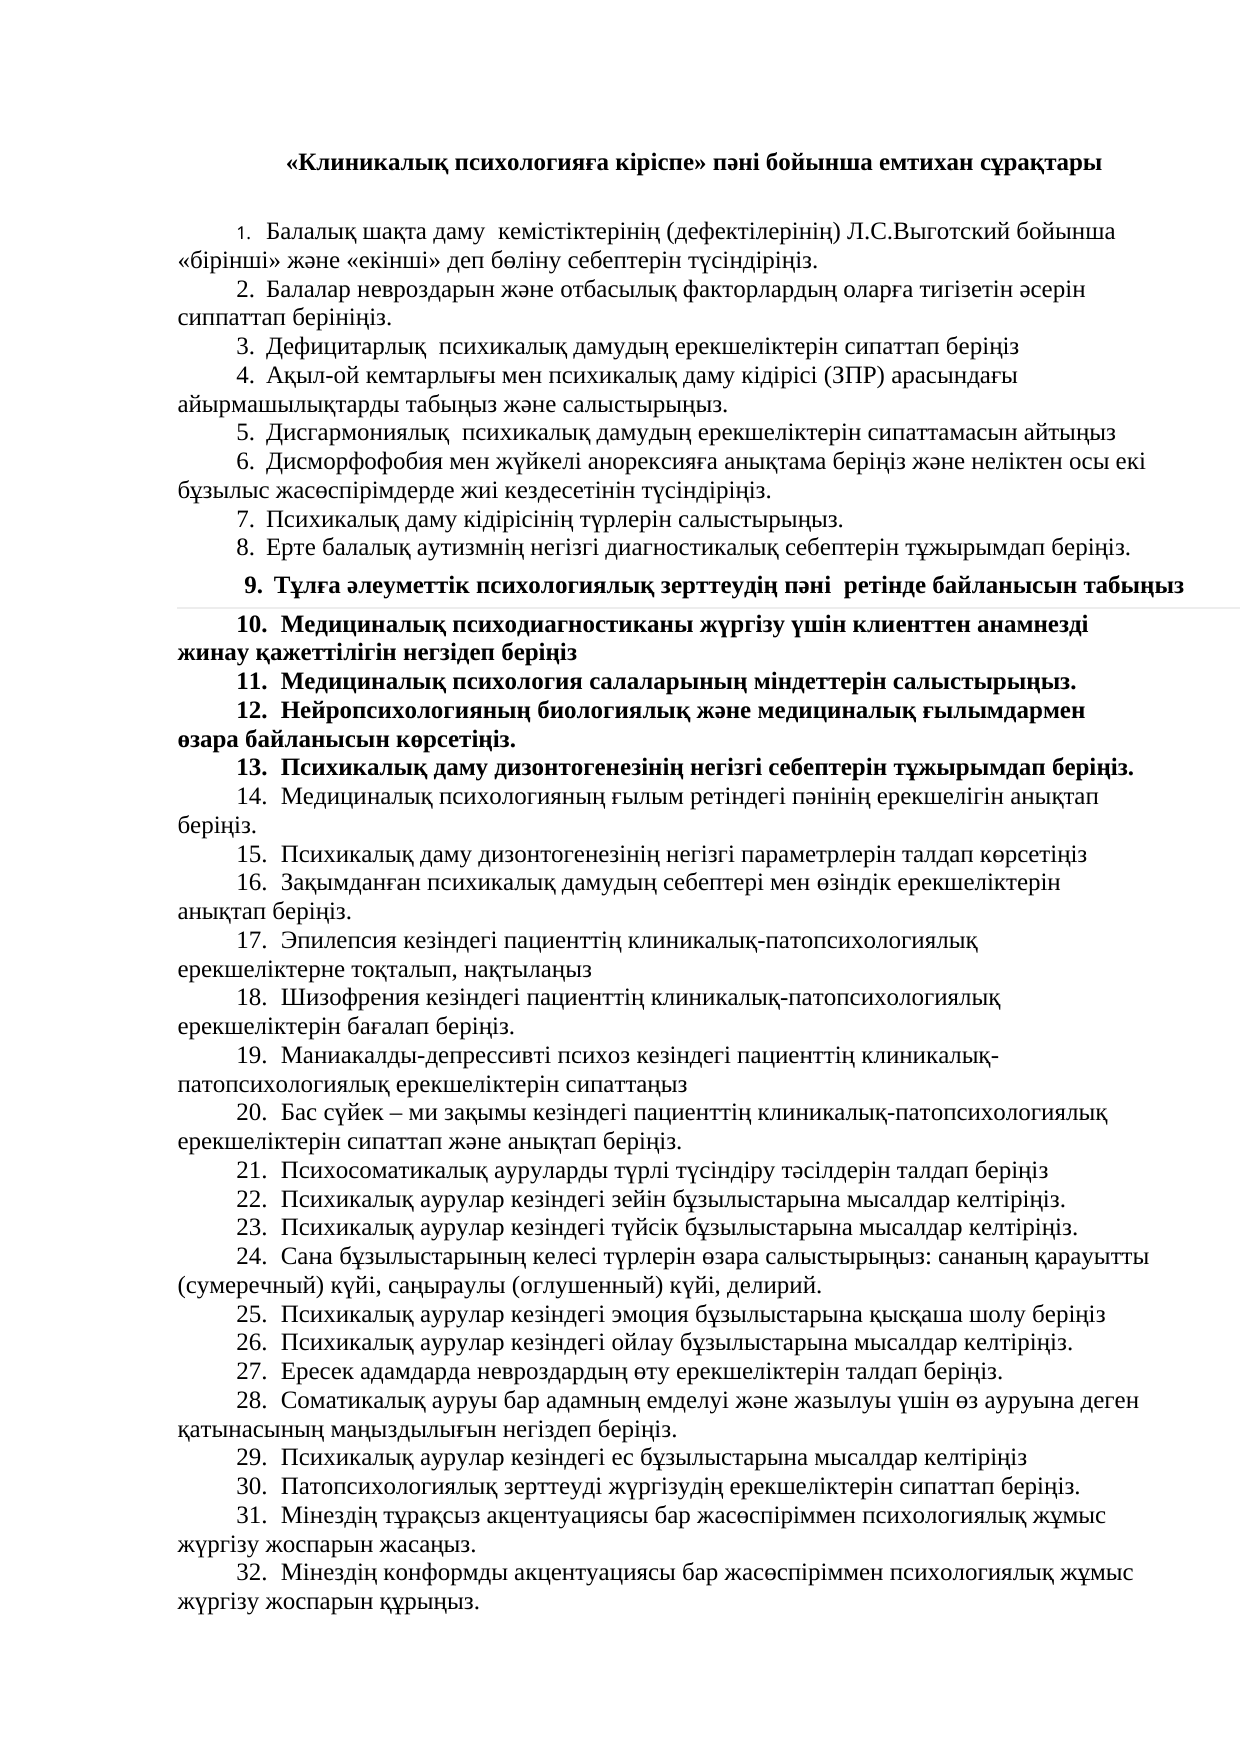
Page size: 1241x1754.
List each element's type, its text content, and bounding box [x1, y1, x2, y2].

list Психикалық даму дизонтогенезінің негізгі себептерін тұжырымдап беріңіз. [177, 752, 1152, 781]
list Психикалық аурулар кезіндегі түйсік бұзылыстарына мысалдар келтіріңіз. [177, 1212, 1152, 1241]
list Сана бұзылыстарының келесі түрлерін өзара салыстырыңыз: сананың қарауытты (сумеречный) күйі, саңыраулы (оглушенный) күйі, делирий. [177, 1241, 1152, 1299]
list Медициналық психологияның ғылым ретіндегі пәнінің ерекшелігін анықтап беріңіз. [177, 781, 1152, 839]
list Шизофрения кезіндегі пациенттің клиникалық-патопсихологиялық ерекшеліктерін бағалап беріңіз. [177, 982, 1152, 1040]
list Дефицитарлық психикалық дамудың ерекшеліктерін сипаттап беріңіз [177, 331, 1152, 360]
list Психикалық аурулар кезіндегі ойлау бұзылыстарына мысалдар келтіріңіз. [177, 1327, 1152, 1356]
list Эпилепсия кезіндегі пациенттің клиникалық-патопсихологиялық ерекшеліктерне тоқталып, нақтылаңыз [177, 925, 1152, 982]
list Мінездің конформды акцентуациясы бар жасөспіріммен психологиялық жұмыс жүргізу жоспарын құрыңыз. [177, 1557, 1152, 1615]
list Балалар невроздарын және отбасылық факторлардың оларға тигізетін әсерін сиппаттап берініңіз. [177, 274, 1152, 331]
list Бас сүйек – ми зақымы кезіндегі пациенттің клиникалық-патопсихологиялық ерекшеліктерін сипаттап және анықтап беріңіз. [177, 1097, 1152, 1155]
list Мінездің тұрақсыз акцентуациясы бар жасөспіріммен психологиялық жұмыс жүргізу жоспарын жасаңыз. [177, 1500, 1152, 1557]
list Ақыл-ой кемтарлығы мен психикалық даму кідірісі (ЗПР) арасындағы айырмашылықтарды табыңыз және салыстырыңыз. [177, 360, 1152, 417]
text «Клиникалық психологияға кіріспе» пәні бойынша емтихан cұрақтары [236, 147, 1152, 176]
list Психосоматикалық ауруларды түрлі түсіндіру тәсілдерін талдап беріңіз [177, 1155, 1152, 1184]
list Балалық шақта даму кемістіктерінің (дефектілерінің) Л.С.Выготский бойынша «бірінші» және «екінші» деп бөліну себептерін түсіндіріңіз. [177, 216, 1152, 274]
list Соматикалық ауруы бар адамның емделуі және жазылуы үшін өз ауруына деген қатынасының маңыздылығын негіздеп беріңіз. [177, 1385, 1152, 1442]
table_header Тұлға әлеуметтік психологиялық зерттеудің пәні ретінде байланысын табыңыз [177, 563, 1240, 607]
list Ересек адамдарда невроздардың өту ерекшеліктерін талдап беріңіз. [177, 1356, 1152, 1385]
list Психикалық даму дизонтогенезінің негізгі параметрлерін талдап көрсетіңіз [177, 839, 1152, 867]
list Зақымданған психикалық дамудың себептері мен өзіндік ерекшеліктерін анықтап беріңіз. [177, 867, 1152, 925]
list Психикалық аурулар кезіндегі ес бұзылыстарына мысалдар келтіріңіз [177, 1442, 1152, 1471]
list Ерте балалық аутизмнің негізгі диагностикалық себептерін тұжырымдап беріңіз. [177, 532, 1152, 561]
list Дисгармониялық психикалық дамудың ерекшеліктерін сипаттамасын айтыңыз [177, 417, 1152, 446]
list Медициналық психодиагностиканы жүргізу үшін клиенттен анамнезді жинау қажеттілігін негзідеп беріңіз [177, 609, 1152, 666]
list Медициналық психология салаларының міндеттерін салыстырыңыз. [177, 666, 1152, 695]
list Психикалық аурулар кезіндегі зейін бұзылыстарына мысалдар келтіріңіз. [177, 1184, 1152, 1212]
list Дисморфофобия мен жүйкелі анорексияға анықтама беріңіз және неліктен осы екі бұзылыс жасөспірімдерде жиі кездесетінін түсіндіріңіз. [177, 446, 1152, 504]
list Патопсихологиялық зерттеуді жүргізудің ерекшеліктерін сипаттап беріңіз. [177, 1471, 1152, 1500]
list Маниакалды-депрессивті психоз кезіндегі пациенттің клиникалық-патопсихологиялық ерекшеліктерін сипаттаңыз [177, 1040, 1152, 1097]
list Психикалық аурулар кезіндегі эмоция бұзылыстарына қысқаша шолу беріңіз [177, 1299, 1152, 1327]
list Психикалық даму кідірісінің түрлерін салыстырыңыз. [177, 504, 1152, 532]
list Нейропсихологияның биологиялық және медициналық ғылымдармен өзара байланысын көрсетіңіз. [177, 695, 1152, 752]
